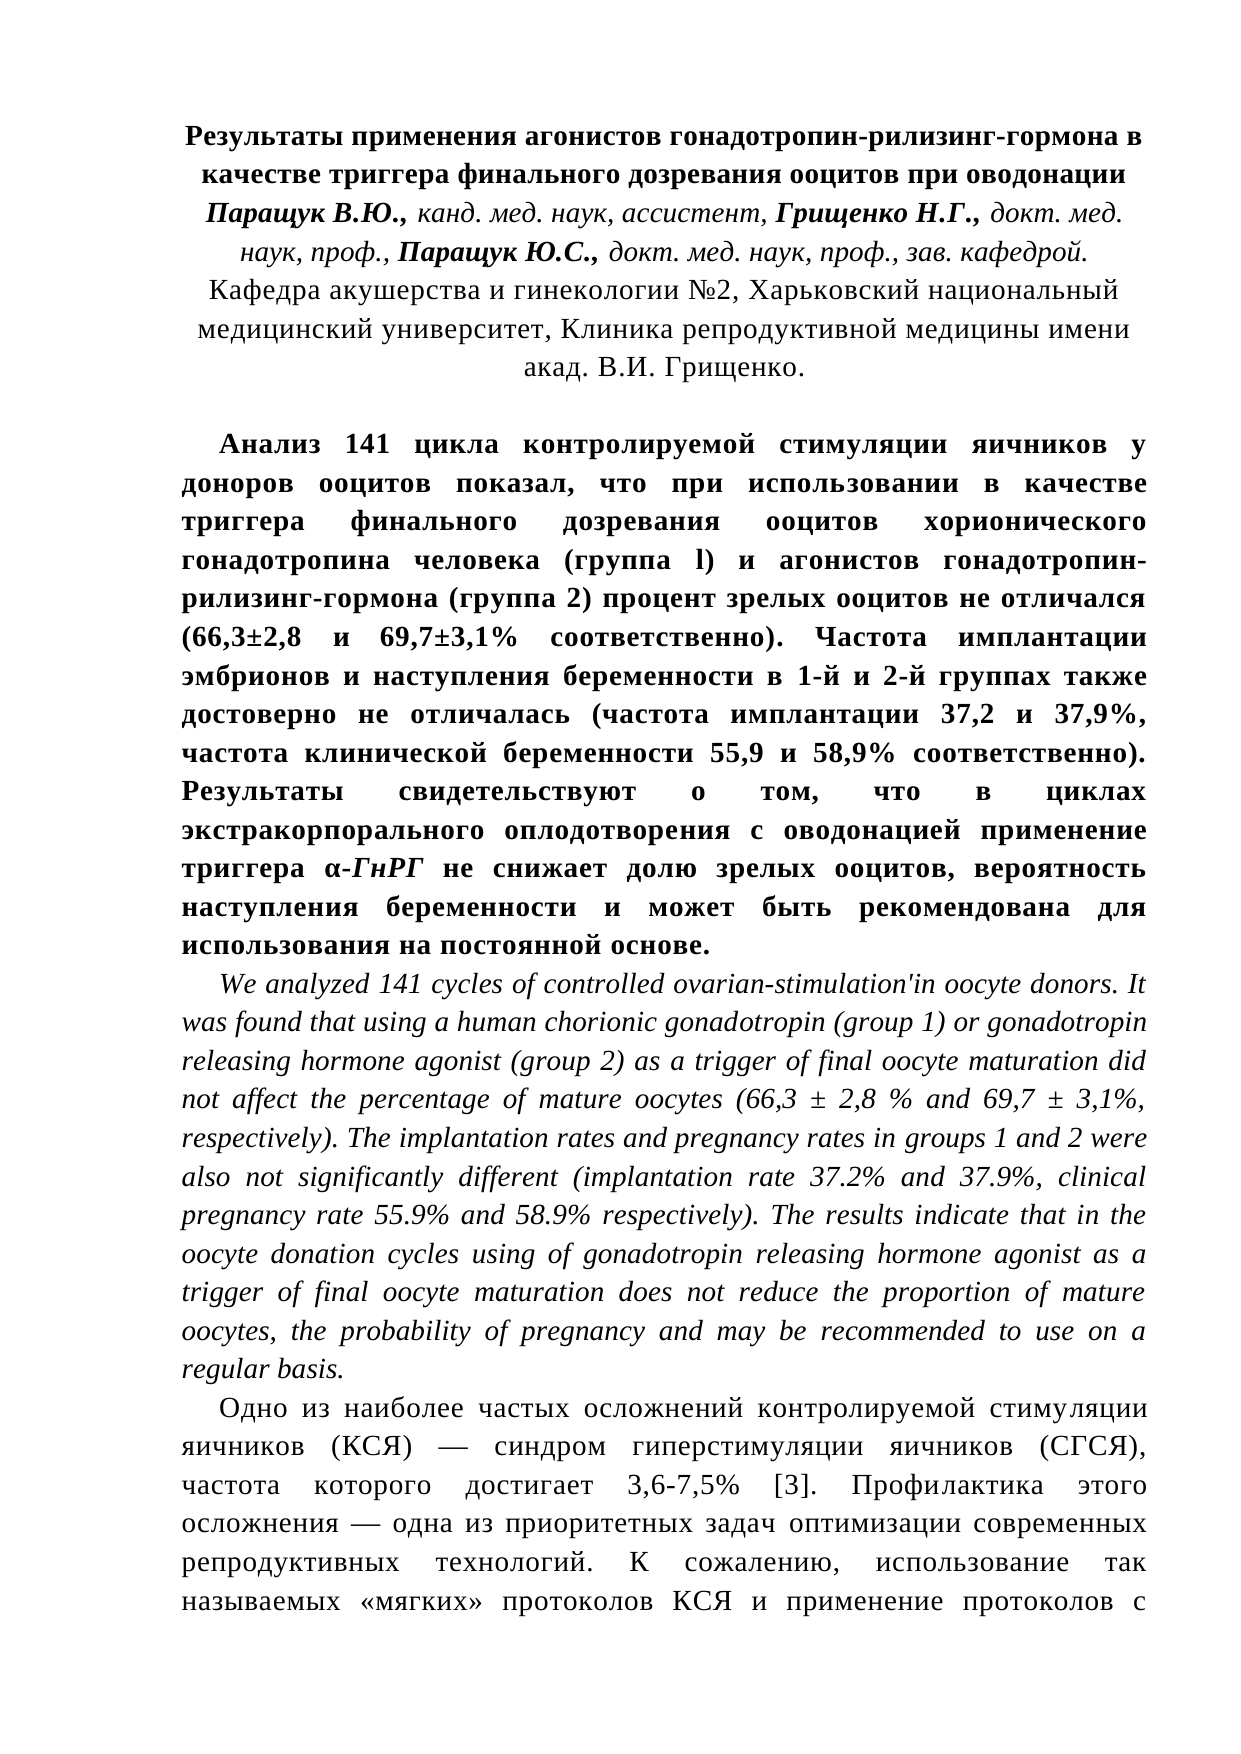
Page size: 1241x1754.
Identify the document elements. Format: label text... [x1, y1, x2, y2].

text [181, 1390, 1147, 1616]
text Результаты применения агонистов гонадотропин-рилизинг-гормона в качестве триггера финального дозревания ооцитов при оводонации [177, 118, 1152, 190]
text Паращук В.Ю., канд. мед. наук, ассистент, Грищенко Н.Г., докт. мед. наук, проф., Паращук Ю.C., докт. мед. наук, проф., зав. кафедрой. [177, 195, 1152, 267]
text Кафедра акушерства и гинекологии №2, Харьковский национальный медицинский университет, Клиника репродуктивной медицины имени акад. В.И. Грищенко. [177, 272, 1152, 383]
text We analyzed 141 cycles of controlled ovarian-stimulation'in oocyte donors. It was found that using a human chorionic gonadotropin (group 1) or gonadotropin releasing hormone agonist (group 2) as a trigger of final oocyte maturation did not affect the percentage of mature oocytes (66,3 ± 2,8 % and 69,7 ± 3,1%, respectively). The implantation rates and pregnancy rates in groups 1 and 2 were also not significantly different (implantation rate 37.2% and 37.9%, clinical pregnancy rate 55.9% and 58.9% respectively). The results indicate that in the oocyte donation cycles using of gonadotropin releasing hormone agonist as a trigger of final oocyte maturation does not reduce the proportion of mature oocytes, the probability of pregnancy and may be recommended to use on a regular basis. [181, 966, 1147, 1385]
text Анализ 141 цикла контролируемой стимуляции яичников у доноров ооцитов показал, что при использовании в качестве триггера финального дозревания ооцитов хорионического гонадотропина человека (группа l) и агонистов гонадотропин-рилизинг-гормона (группа 2) процент зрелых ооцитов не отличался (66,3±2,8 и 69,7±3,1% соответственно). Частота имплантации эмбрионов и наступления беременности в 1-й и 2-й группах также достоверно не отличалась (частота имплантации 37,2 и 37,9%, частота клинической беременности 55,9 и 58,9% соответственно). Результаты свидетельствуют о том, что в циклах экстракорпорального оплодотворения с оводонацией применение триггера α-ГнРГ не снижает долю зрелых ооцитов, вероятность наступления беременности и может быть рекомендована для использования на постоянной основе. [181, 426, 1147, 961]
